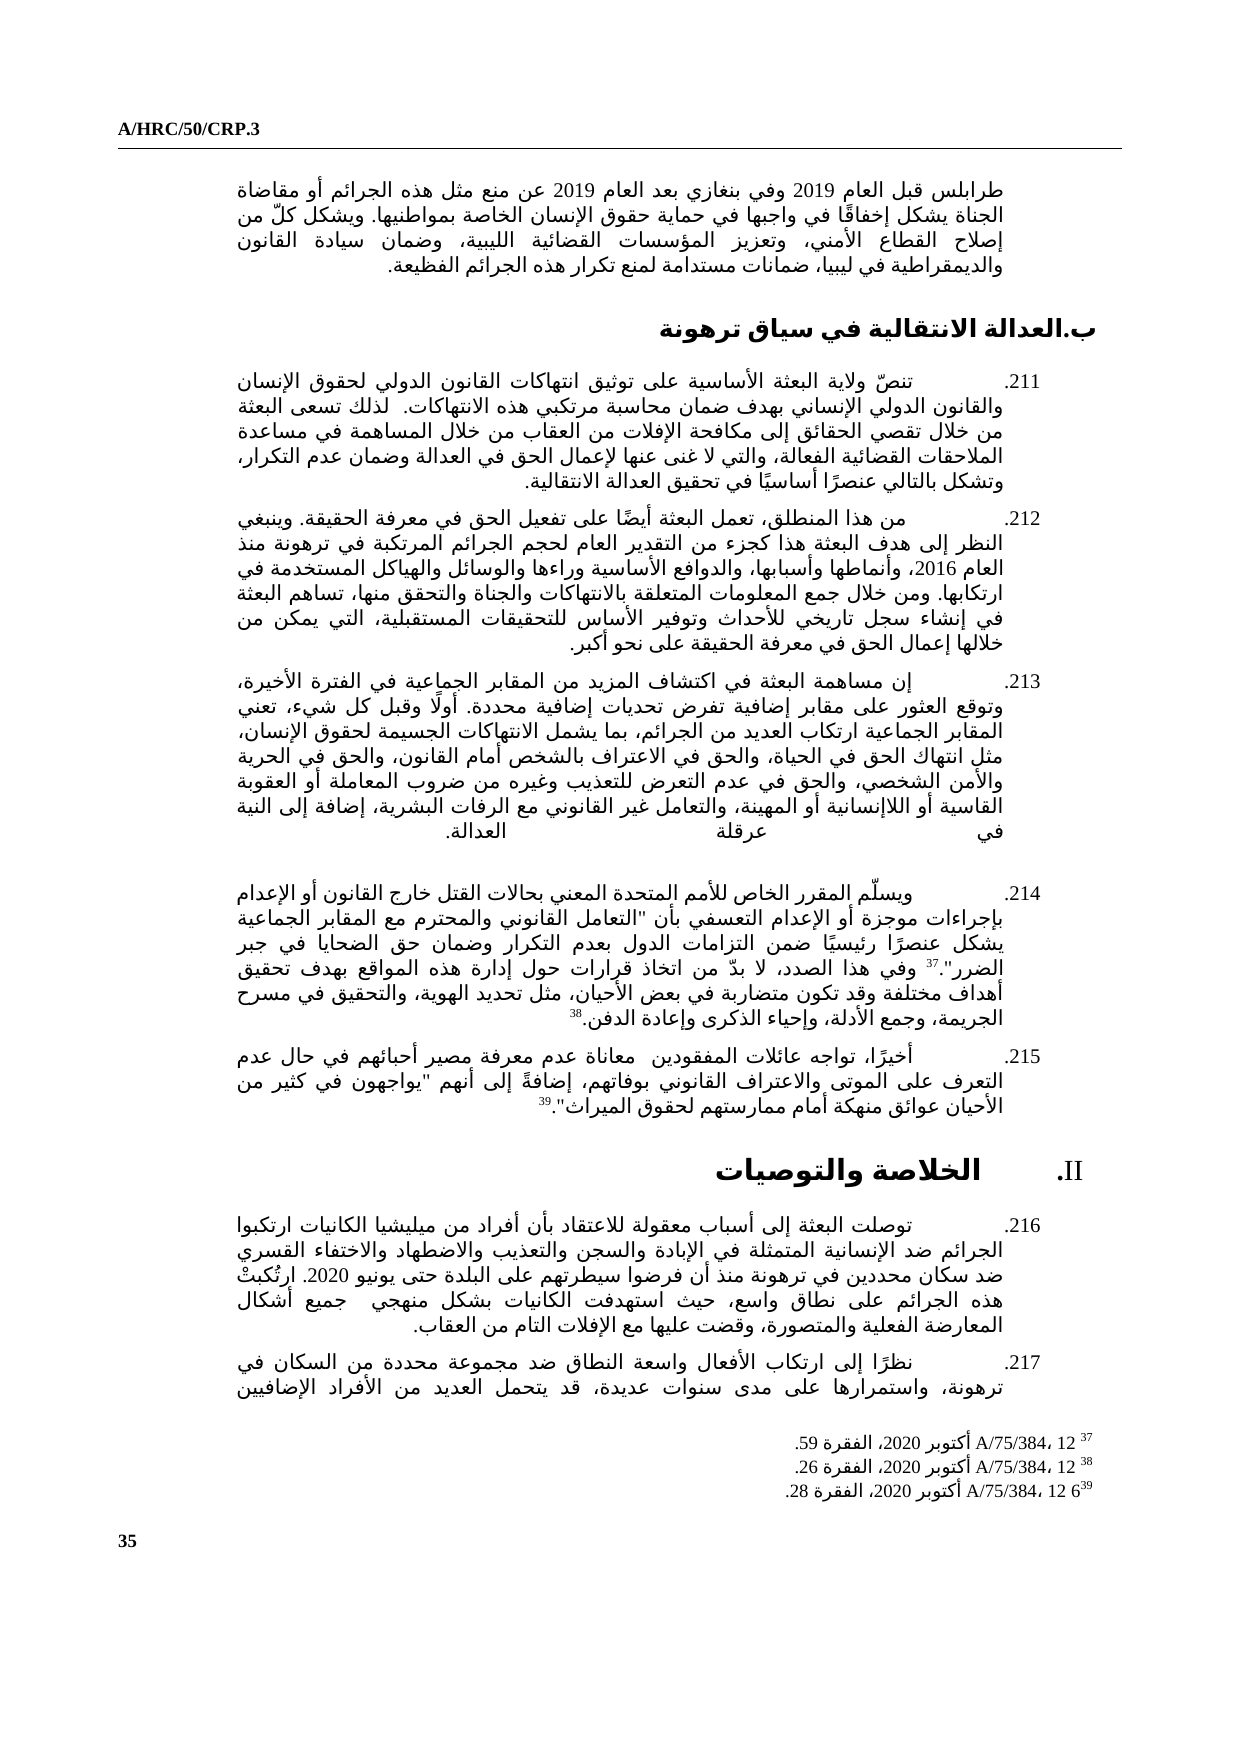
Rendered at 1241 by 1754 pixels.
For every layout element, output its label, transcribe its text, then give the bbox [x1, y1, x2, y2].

list أخيرًا، تواجه عائلات المفقودين معاناة عدم معرفة مصير أحبائهم في حال عدم التعرف على الموتى والاعتراف القانوني بوفاتهم، إضافةً إلى أنهم "يواجهون في كثير من الأحيان عوائق منهكة أمام ممارستهم لحقوق الميراث". [236, 1043, 1004, 1118]
list إن مساهمة البعثة في اكتشاف المزيد من المقابر الجماعية في الفترة الأخيرة، وتوقع العثور على مقابر إضافية تفرض تحديات إضافية محددة. أولًا وقبل كل شيء، تعني المقابر الجماعية ارتكاب العديد من الجرائم، بما يشمل الانتهاكات الجسيمة لحقوق الإنسان، مثل انتهاك الحق في الحياة، والحق في الاعتراف بالشخص أمام القانون، والحق في الحرية والأمن الشخصي، والحق في عدم التعرض للتعذيب وغيره من ضروب المعاملة أو العقوبة القاسية أو اللاإنسانية أو المهينة، والتعامل غير القانوني مع الرفات البشرية، إضافة إلى النية في عرقلة العدالة. [236, 668, 1004, 868]
list توصلت البعثة إلى أسباب معقولة للاعتقاد بأن أفراد من ميليشيا الكانيات ارتكبوا الجرائم ضد الإنسانية المتمثلة في الإبادة والسجن والتعذيب والاضطهاد والاختفاء القسري ضد سكان محددين في ترهونة منذ أن فرضوا سيطرتهم على البلدة حتى يونيو 2020. ارتُكبتْ هذه الجرائم على نطاق واسع، حيث استهدفت الكانيات بشكل منهجي جميع أشكال المعارضة الفعلية والمتصورة، وقضت عليها مع الإفلات التام من العقاب. [236, 1212, 1004, 1337]
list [236, 1349, 1004, 1399]
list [236, 177, 1004, 277]
list من هذا المنطلق، تعمل البعثة أيضًا على تفعيل الحق في معرفة الحقيقة. وينبغي النظر إلى هدف البعثة هذا كجزء من التقدير العام لحجم الجرائم المرتكبة في ترهونة منذ العام 2016، وأنماطها وأسبابها، والدوافع الأساسية وراءها والوسائل والهياكل المستخدمة في ارتكابها. ومن خلال جمع المعلومات المتعلقة بالانتهاكات والجناة والتحقق منها، تساهم البعثة في إنشاء سجل تاريخي للأحداث وتوفير الأساس للتحقيقات المستقبلية، التي يمكن من خلالها إعمال الحق في معرفة الحقيقة على نحو أكبر. [236, 505, 1004, 655]
list ويسلّم المقرر الخاص للأمم المتحدة المعني بحالات القتل خارج القانون أو الإعدام بإجراءات موجزة أو الإعدام التعسفي بأن "التعامل القانوني والمحترم مع المقابر الجماعية يشكل عنصرًا رئيسيًا ضمن التزامات الدول بعدم التكرار وضمان حق الضحايا في جبر الضرر". وفي هذا الصدد، لا بدّ من اتخاذ قرارات حول إدارة هذه المواقع بهدف تحقيق أهداف مختلفة وقد تكون متضاربة في بعض الأحيان، مثل تحديد الهوية، والتحقيق في مسرح الجريمة، وجمع الأدلة، وإحياء الذكرى وإعادة الدفن. [236, 880, 1004, 1030]
list تنصّ ولاية البعثة الأساسية على توثيق انتهاكات القانون الدولي لحقوق الإنسان والقانون الدولي الإنساني بهدف ضمان محاسبة مرتكبي هذه الانتهاكات. لذلك تسعى البعثة من خلال تقصي الحقائق إلى مكافحة الإفلات من العقاب من خلال المساهمة في مساعدة الملاحقات القضائية الفعالة، والتي لا غنى عنها لإعمال الحق في العدالة وضمان عدم التكرار، وتشكل بالتالي عنصرًا أساسيًا في تحقيق العدالة الانتقالية. [236, 368, 1004, 493]
list العدالة الانتقالية في سياق ترهونة [236, 315, 1063, 343]
list الخلاصة والتوصيات [236, 1155, 1056, 1187]
